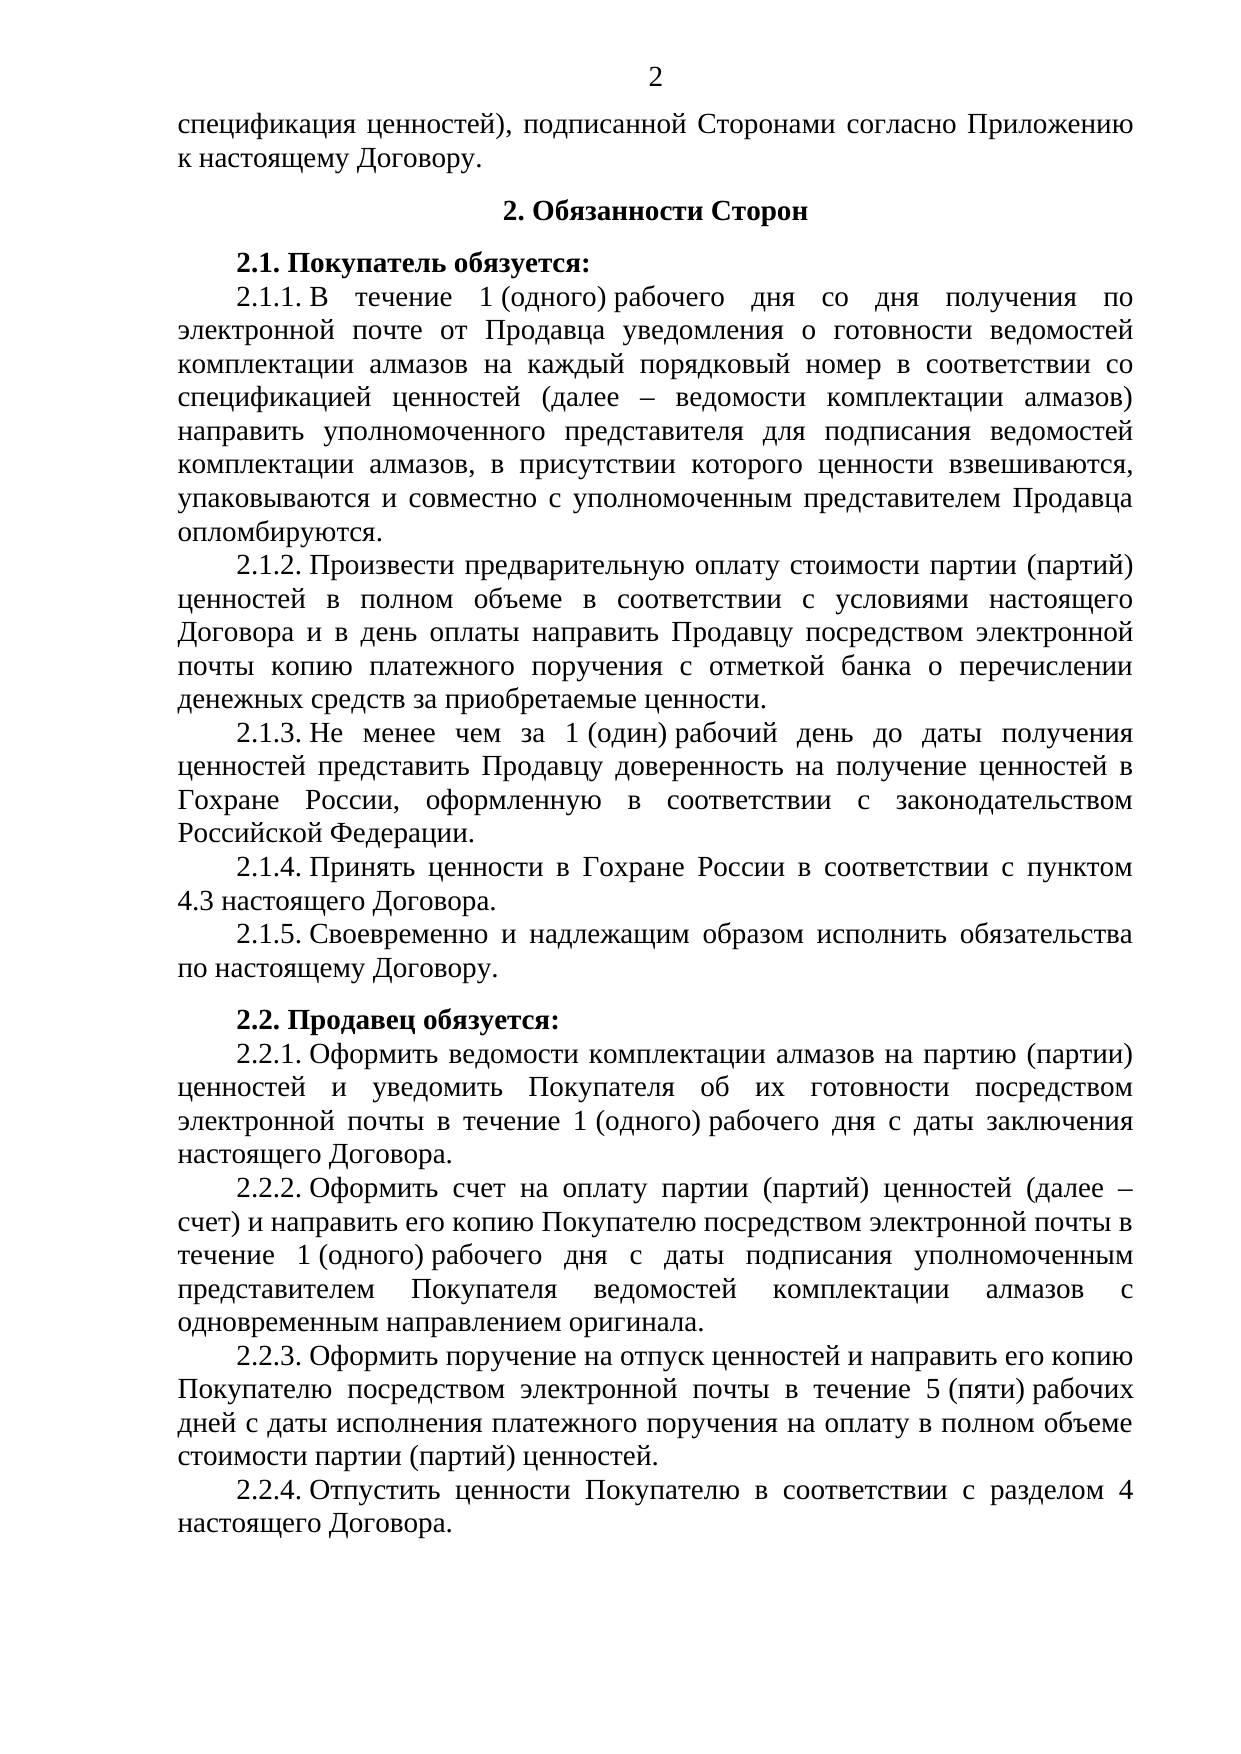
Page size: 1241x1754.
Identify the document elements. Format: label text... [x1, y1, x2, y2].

text 2.1.4. Принять ценности в Гохране России в соответствии с пунктом 4.3 настоящего Договора. [177, 849, 1134, 916]
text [177, 106, 1134, 173]
text 2. Обязанности Сторон [177, 193, 1134, 226]
text 2.1. Покупатель обязуется: [177, 245, 1134, 279]
text 2.2.3. Оформить поручение на отпуск ценностей и направить его копию Покупателю посредством электронной почты в течение 5 (пяти) рабочих дней с даты исполнения платежного поручения на оплату в полном объеме стоимости партии (партий) ценностей. [177, 1338, 1134, 1472]
text 2.1.3. Не менее чем за 1 (один) рабочий день до даты получения ценностей представить Продавцу доверенность на получение ценностей в Гохране России, оформленную в соответствии с законодательством Российской Федерации. [177, 715, 1134, 849]
text 2.2.1. Оформить ведомости комплектации алмазов на партию (партии) ценностей и уведомить Покупателя об их готовности посредством электронной почты в течение 1 (одного) рабочего дня с даты заключения настоящего Договора. [177, 1036, 1134, 1170]
text 2.1.1. В течение 1 (одного) рабочего дня со дня получения по электронной почте от Продавца уведомления о готовности ведомостей комплектации алмазов на каждый порядковый номер в соответствии со спецификацией ценностей (далее – ведомости комплектации алмазов) направить уполномоченного представителя для подписания ведомостей комплектации алмазов, в присутствии которого ценности взвешиваются, упаковываются и совместно с уполномоченным представителем Продавца опломбируются. [177, 279, 1134, 547]
text 2.2.4. Отпустить ценности Покупателю в соответствии с разделом 4 настоящего Договора. [177, 1472, 1134, 1539]
text 2.2.2. Оформить счет на оплату партии (партий) ценностей (далее – счет) и направить его копию Покупателю посредством электронной почты в течение 1 (одного) рабочего дня с даты подписания уполномоченным представителем Покупателя ведомостей комплектации алмазов с одновременным направлением оригинала. [177, 1170, 1134, 1338]
text 2.1.2. Произвести предварительную оплату стоимости партии (партий) ценностей в полном объеме в соответствии с условиями настоящего Договора и в день оплаты направить Продавцу посредством электронной почты копию платежного поручения с отметкой банка о перечислении денежных средств за приобретаемые ценности. [177, 547, 1134, 715]
text 2.1.5. Своевременно и надлежащим образом исполнить обязательства по настоящему Договору. [177, 916, 1134, 983]
text 2.2. Продавец обязуется: [177, 1002, 1134, 1036]
